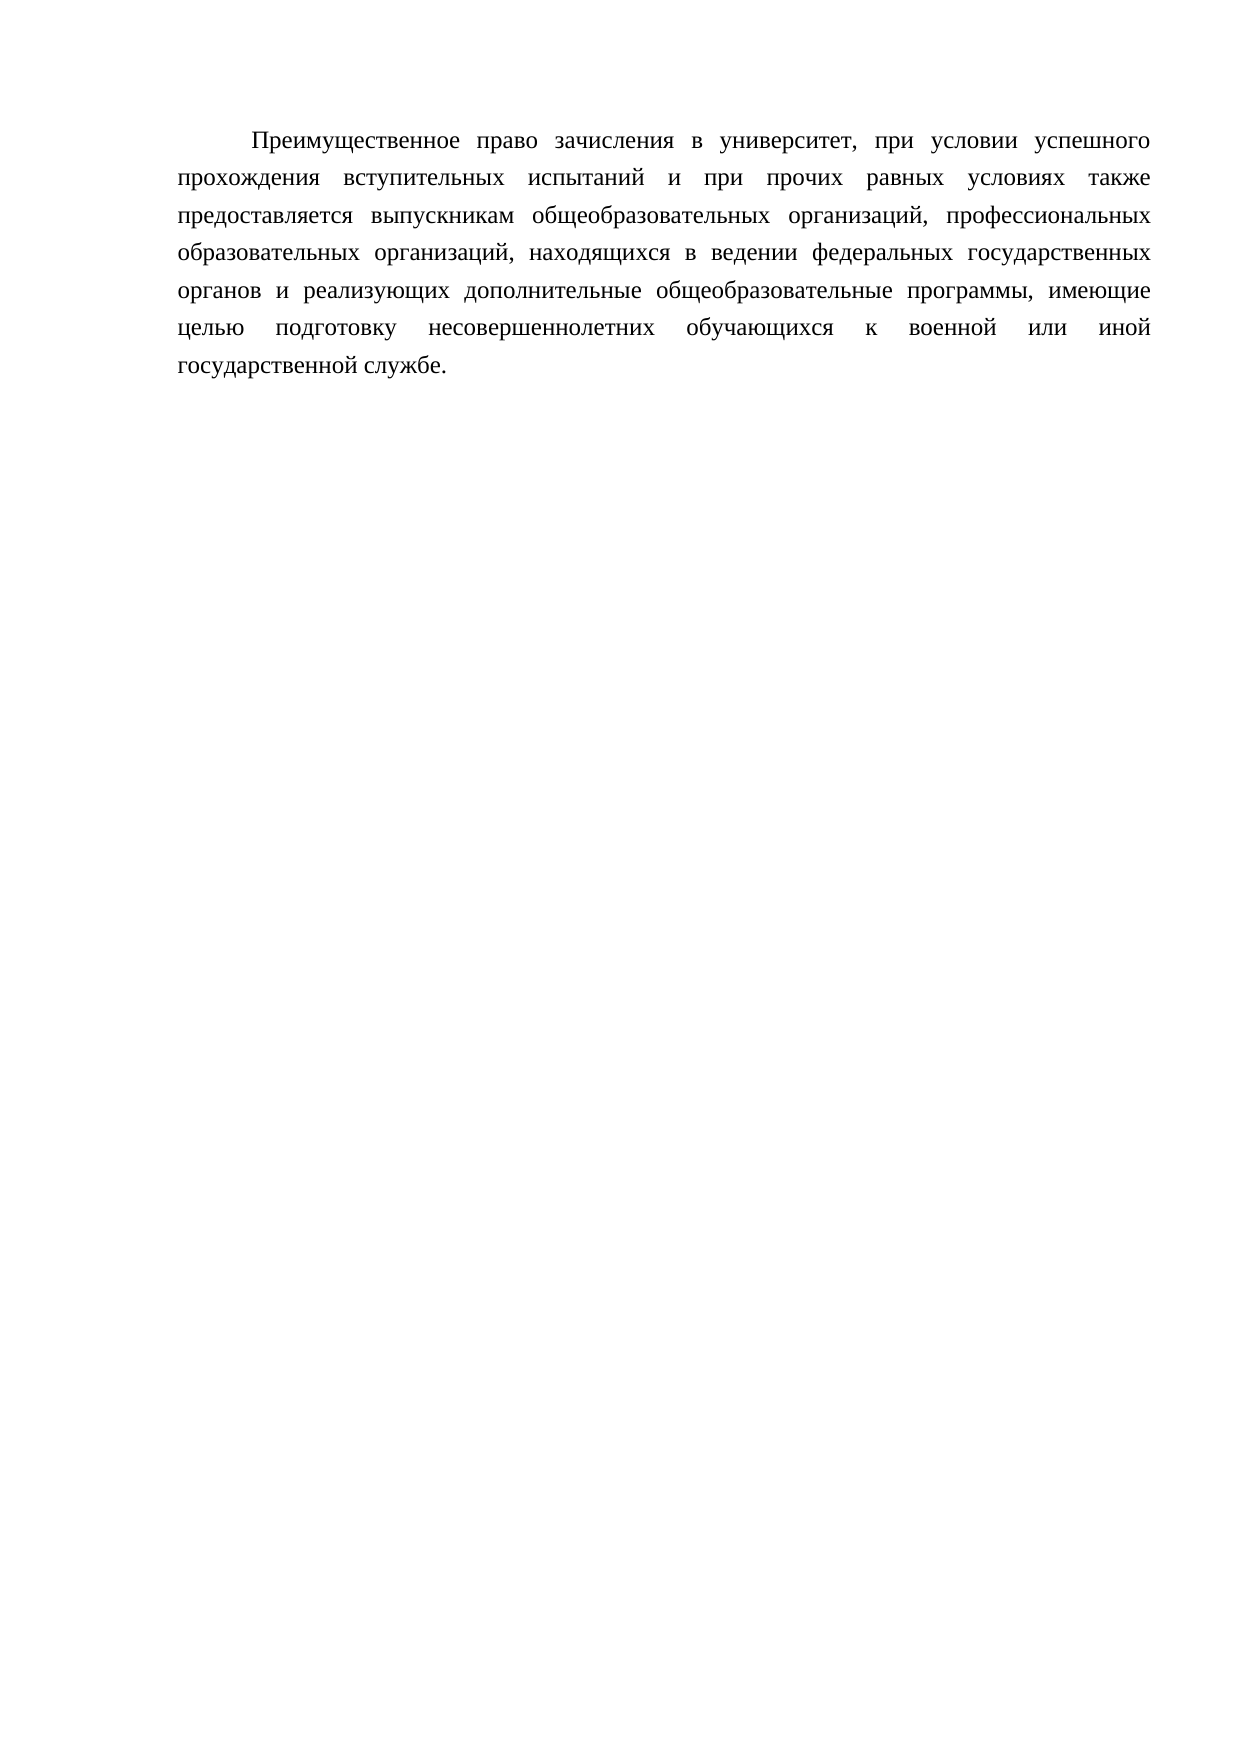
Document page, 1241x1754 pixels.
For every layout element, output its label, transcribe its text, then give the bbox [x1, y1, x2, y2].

text Преимущественное право зачисления в университет, при условии успешного прохождения вступительных испытаний и при прочих равных условиях также предоставляется выпускникам общеобразовательных организаций, профессиональных образовательных организаций, находящихся в ведении федеральных государственных органов и реализующих дополнительные общеобразовательные программы, имеющие целью подготовку несовершеннолетних обучающихся к военной или иной государственной службе. [177, 118, 1152, 381]
